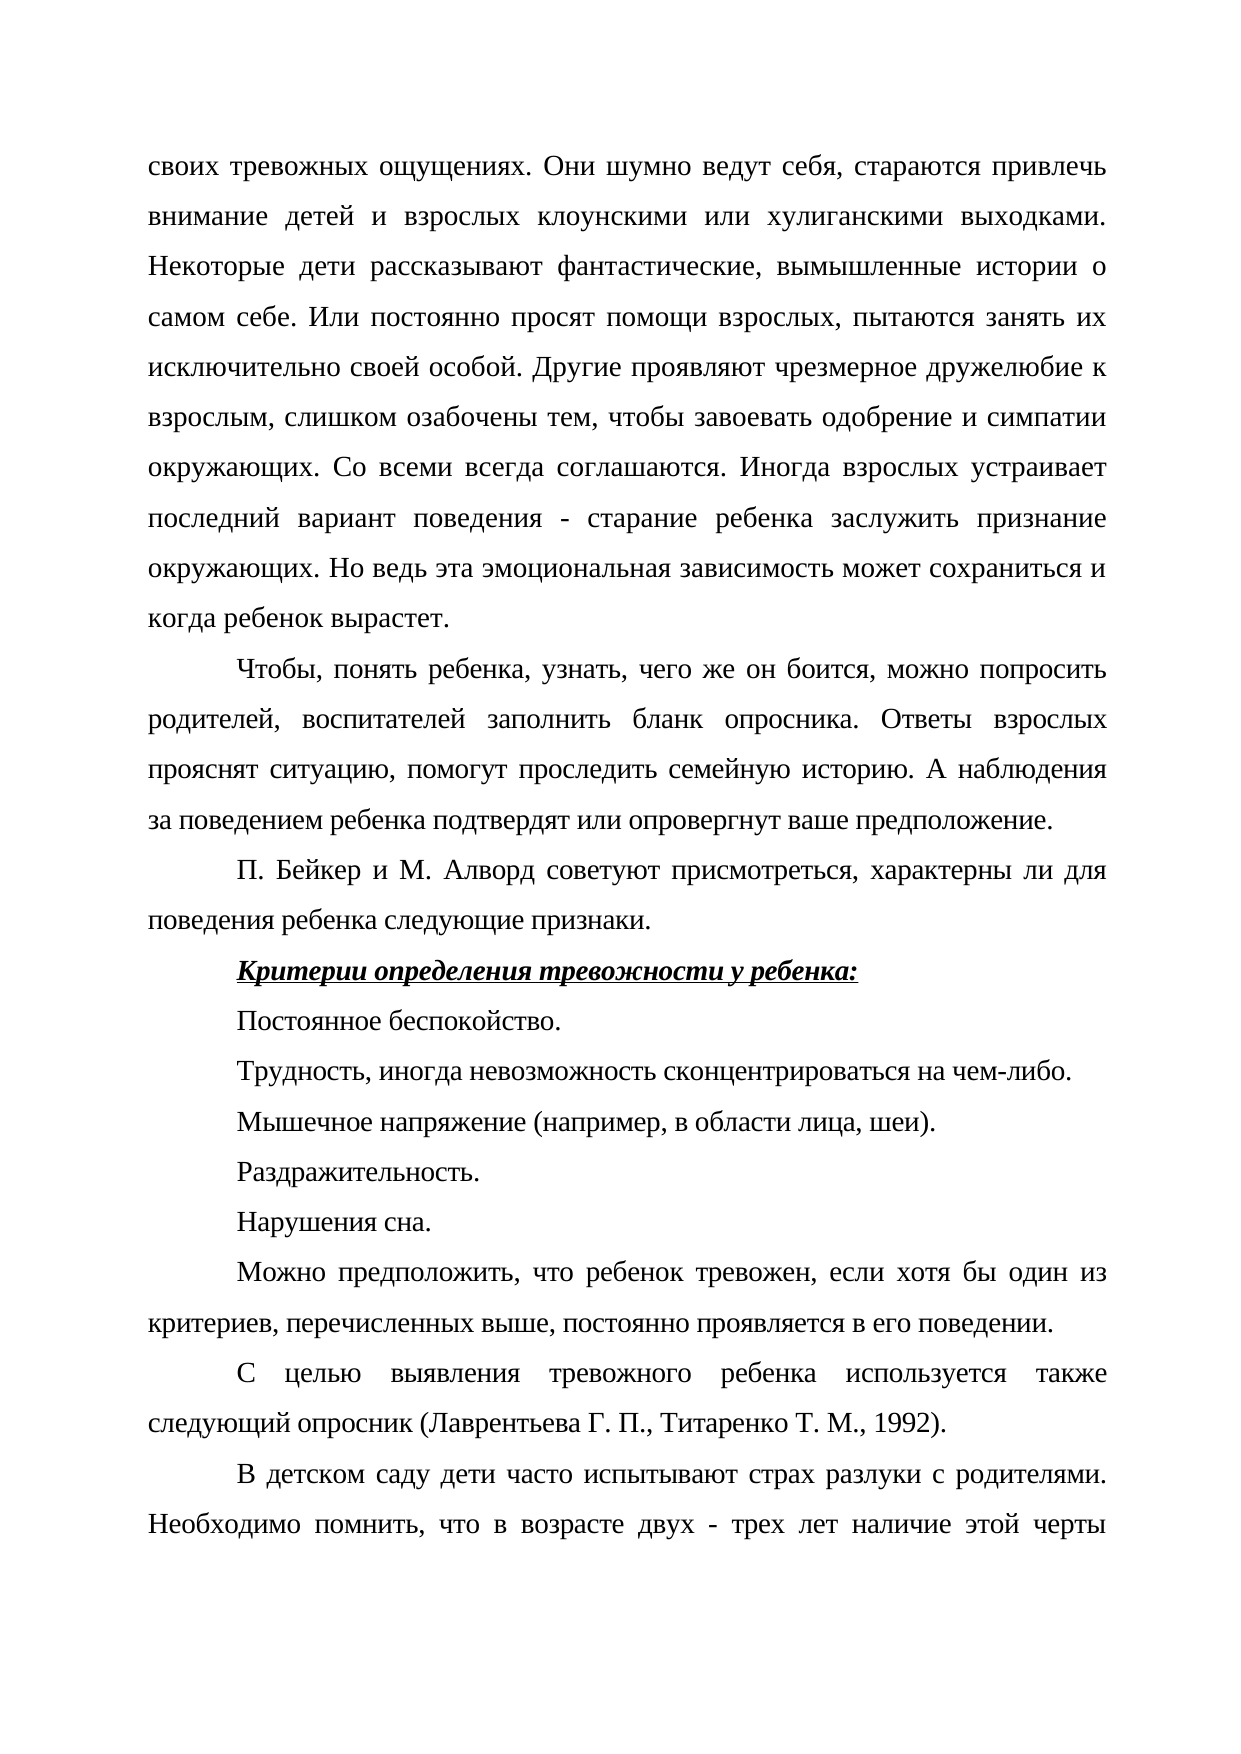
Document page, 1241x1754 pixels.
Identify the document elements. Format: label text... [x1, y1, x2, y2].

text Можно предположить, что ребенок тревожен, если хотя бы один из критериев, перечисленных выше, постоянно проявляется в его поведении. [148, 1254, 1107, 1338]
text Трудность, иногда невозможность сконцентрироваться на чем-либо. [148, 1053, 1107, 1087]
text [148, 148, 1107, 634]
text Постоянное беспокойство. [148, 1003, 1107, 1037]
text Критерии определения тревожности у ребенка: [148, 953, 1107, 986]
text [148, 1456, 1107, 1540]
text Нарушения сна. [148, 1204, 1107, 1238]
text Раздражительность. [148, 1154, 1107, 1187]
text П. Бейкер и М. Алворд советуют присмотреться, характерны ли для поведения ребенка следующие признаки. [148, 852, 1107, 936]
text Мышечное напряжение (например, в области лица, шеи). [148, 1104, 1107, 1137]
text Чтобы, понять ребенка, узнать, чего же он боится, можно попросить родителей, воспитателей заполнить бланк опросника. Ответы взрослых прояснят ситуацию, помогут проследить семейную историю. А наблюдения за поведением ребенка подтвердят или опровергнут ваше предположение. [148, 651, 1107, 835]
text С целью выявления тревожного ребенка используется также следующий опросник (Лаврентьева Г. П., Титаренко Т. М., 1992). [148, 1355, 1107, 1439]
